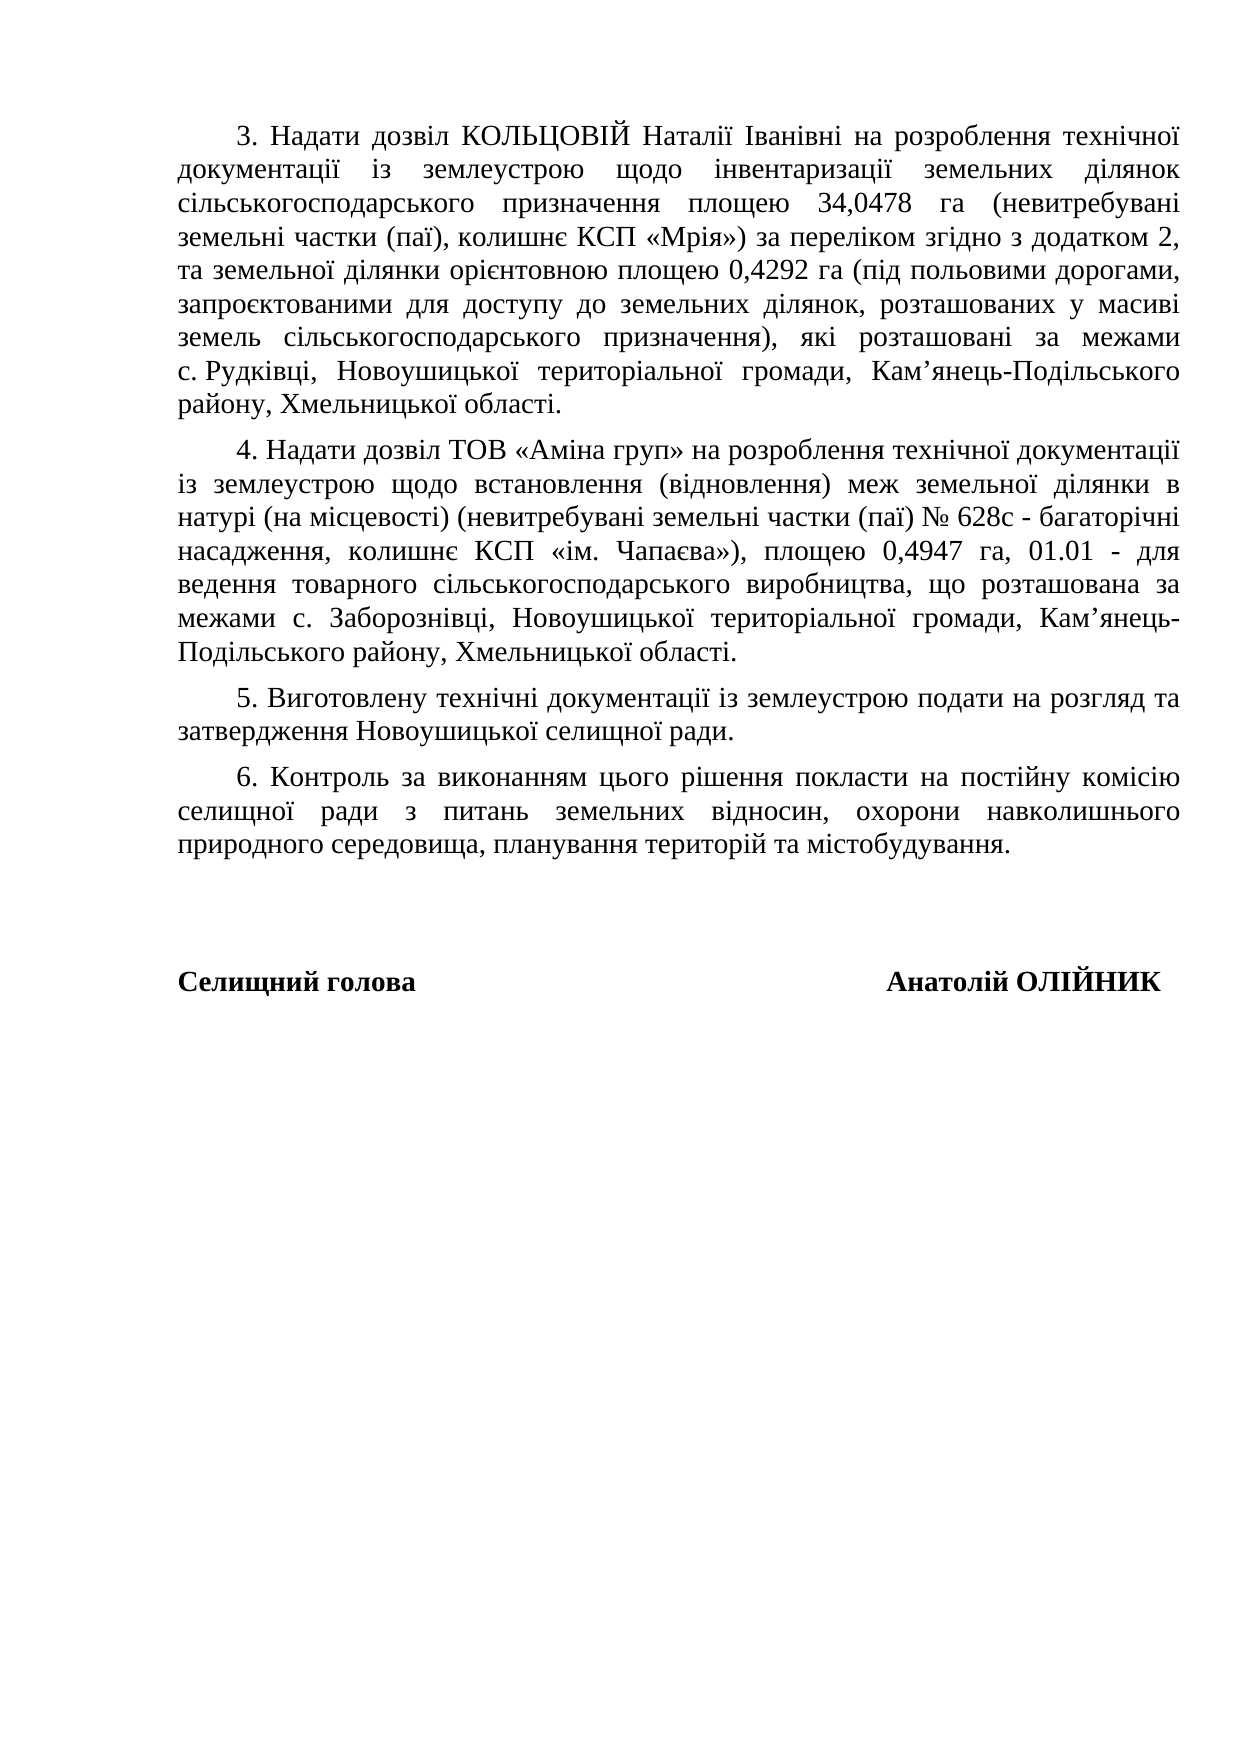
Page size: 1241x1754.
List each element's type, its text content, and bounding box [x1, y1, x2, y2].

text 6. Контроль за виконанням цього рішення покласти на постійну комісію селищної ради з питань земельних відносин, охорони навколишнього природного середовища, планування територій та містобудування. [177, 759, 1181, 860]
text Селищний голова Анатолій ОЛІЙНИК [177, 964, 1181, 998]
text 4. Надати дозвіл ТОВ «Аміна груп» на розроблення технічної документації із землеустрою щодо встановлення (відновлення) меж земельної ділянки в натурі (на місцевості) (невитребувані земельні частки (паї) № 628с - багаторічні насадження, колишнє КСП «ім. Чапаєва»), площею 0,4947 га, 01.01 - для ведення товарного сільськогосподарського виробництва, що розташована за межами с. Заборознівці, Новоушицької територіальної громади, Кам’янець-Подільського району, Хмельницької області. [177, 432, 1181, 667]
text 5. Виготовлену технічні документації із землеустрою подати на розгляд та затвердження Новоушицької селищної ради. [177, 680, 1181, 747]
text 3. Надати дозвіл КОЛЬЦОВІЙ Наталії Іванівні на розроблення технічної документації із землеустрою щодо інвентаризації земельних ділянок сільськогосподарського призначення площею 34,0478 га (невитребувані земельні частки (паї), колишнє КСП «Мрія») за переліком згідно з додатком 2, та земельної ділянки орієнтовною площею 0,4292 га (під польовими дорогами, запроєктованими для доступу до земельних ділянок, розташованих у масиві земель сільськогосподарського призначення), які розташовані за межами с. Рудківці, Новоушицької територіальної громади, Кам’янець-Подільського району, Хмельницької області. [177, 118, 1181, 420]
